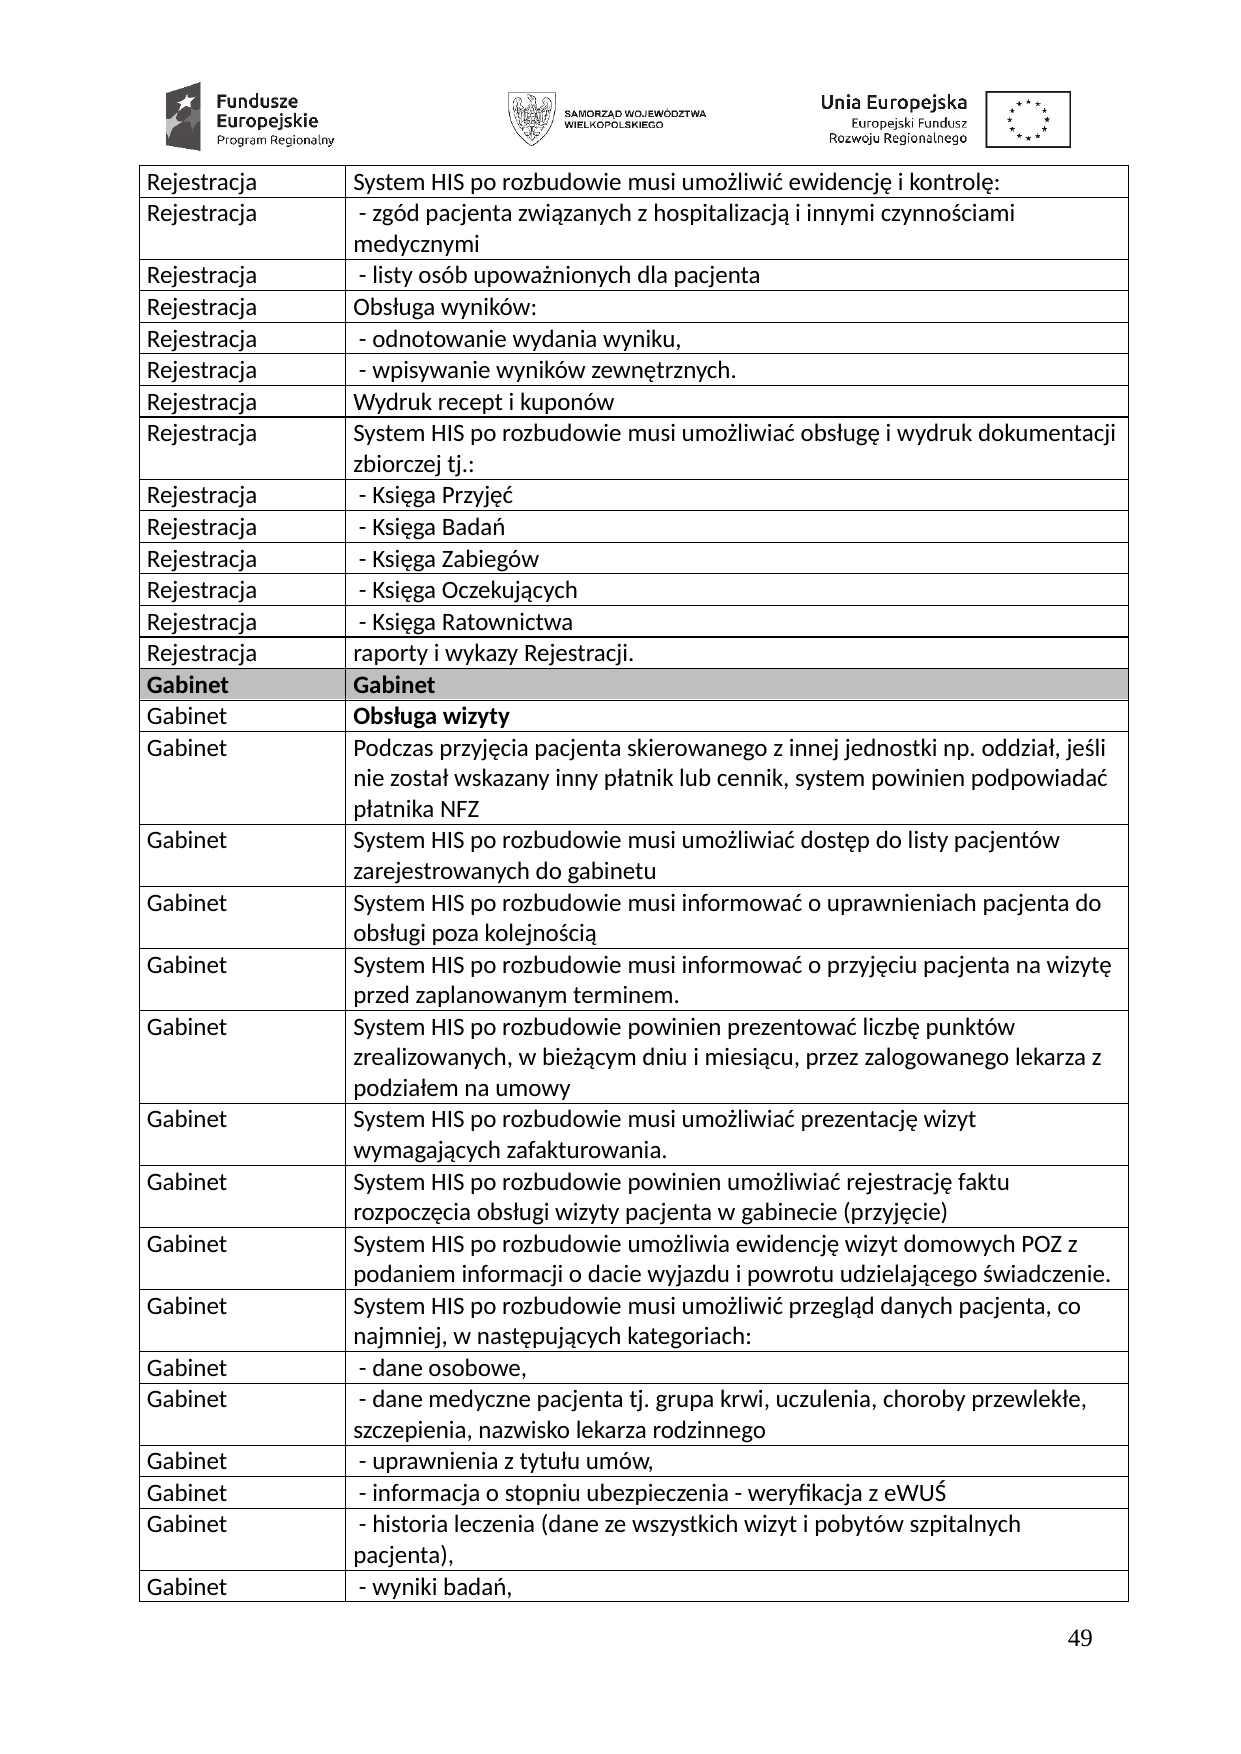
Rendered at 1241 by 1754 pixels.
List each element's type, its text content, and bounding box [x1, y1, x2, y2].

table_cell Rejestracja [140, 354, 345, 385]
table_cell - dane osobowe, [346, 1352, 1128, 1382]
table_cell - uprawnienia z tytułu umów, [346, 1446, 1128, 1476]
table_cell Gabinet [140, 1477, 345, 1508]
table_cell Rejestracja [140, 543, 345, 573]
table_cell Gabinet [140, 1011, 345, 1102]
table_cell System HIS po rozbudowie powinien prezentować liczbę punktów zrealizowanych, w bieżącym dniu i miesiącu, przez zalogowanego lekarza z podziałem na umowy [346, 1011, 1128, 1102]
table_cell Gabinet [140, 1104, 345, 1164]
table_cell - wpisywanie wyników zewnętrznych. [346, 354, 1128, 385]
table_cell System HIS po rozbudowie musi umożliwić ewidencję i kontrolę: [346, 166, 1128, 197]
table_cell Obsługa wizyty [346, 701, 1128, 731]
table_cell - odnotowanie wydania wyniku, [346, 323, 1128, 353]
picture [147, 73, 1089, 165]
table_cell Rejestracja [140, 166, 345, 197]
table_cell Rejestracja [140, 260, 345, 290]
table_cell System HIS po rozbudowie musi umożliwiać prezentację wizyt wymagających zafakturowania. [346, 1104, 1128, 1164]
table_cell Gabinet [140, 949, 345, 1010]
table_cell Rejestracja [140, 638, 345, 668]
table_cell System HIS po rozbudowie musi informować o przyjęciu pacjenta na wizytę przed zaplanowanym terminem. [346, 949, 1128, 1010]
table_cell - historia leczenia (dane ze wszystkich wizyt i pobytów szpitalnych pacjenta), [346, 1509, 1128, 1570]
table_cell Rejestracja [140, 480, 345, 510]
table_cell - Księga Zabiegów [346, 543, 1128, 573]
table_cell - Księga Oczekujących [346, 574, 1128, 605]
table_cell Rejestracja [140, 291, 345, 322]
table_cell - dane medyczne pacjenta tj. grupa krwi, uczulenia, choroby przewlekłe, szczepienia, nazwisko lekarza rodzinnego [346, 1384, 1128, 1444]
table_cell Gabinet [140, 1290, 345, 1351]
table_cell - zgód pacjenta związanych z hospitalizacją i innymi czynnościami medycznymi [346, 198, 1128, 259]
table_cell Rejestracja [140, 386, 345, 416]
table_cell Rejestracja [140, 323, 345, 353]
table_cell Rejestracja [140, 606, 345, 636]
table_cell System HIS po rozbudowie musi informować o uprawnieniach pacjenta do obsługi poza kolejnością [346, 887, 1128, 948]
table_cell - Księga Badań [346, 511, 1128, 542]
table_cell System HIS po rozbudowie powinien umożliwiać rejestrację faktu rozpoczęcia obsługi wizyty pacjenta w gabinecie (przyjęcie) [346, 1166, 1128, 1227]
table_cell Gabinet [140, 1352, 345, 1382]
table_cell - listy osób upoważnionych dla pacjenta [346, 260, 1128, 290]
table_cell Gabinet [140, 701, 345, 731]
table_cell System HIS po rozbudowie musi umożliwiać dostęp do listy pacjentów zarejestrowanych do gabinetu [346, 825, 1128, 886]
table_cell - informacja o stopniu ubezpieczenia - weryfikacja z eWUŚ [346, 1477, 1128, 1508]
table_cell Gabinet [140, 1166, 345, 1227]
table_cell Gabinet [346, 669, 1128, 699]
table_cell Gabinet [140, 887, 345, 948]
table_cell - Księga Przyjęć [346, 480, 1128, 510]
table_cell - Księga Ratownictwa [346, 606, 1128, 636]
table_cell System HIS po rozbudowie musi umożliwić przegląd danych pacjenta, co najmniej, w następujących kategoriach: [346, 1290, 1128, 1351]
table_cell Rejestracja [140, 198, 345, 259]
table_cell Rejestracja [140, 574, 345, 605]
table_cell Gabinet [140, 1384, 345, 1444]
table_cell Obsługa wyników: [346, 291, 1128, 322]
table_cell - wyniki badań, [346, 1571, 1128, 1601]
table_cell Gabinet [140, 825, 345, 886]
table_cell Gabinet [140, 732, 345, 824]
table_cell Gabinet [140, 669, 345, 699]
table_cell Rejestracja [140, 418, 345, 478]
table_cell Gabinet [140, 1571, 345, 1601]
table_cell Rejestracja [140, 511, 345, 542]
table_cell System HIS po rozbudowie musi umożliwiać obsługę i wydruk dokumentacji zbiorczej tj.: [346, 418, 1128, 478]
table_cell Podczas przyjęcia pacjenta skierowanego z innej jednostki np. oddział, jeśli nie został wskazany inny płatnik lub cennik, system powinien podpowiadać płatnika NFZ [346, 732, 1128, 824]
table_cell Gabinet [140, 1228, 345, 1289]
table_cell Gabinet [140, 1446, 345, 1476]
table_cell System HIS po rozbudowie umożliwia ewidencję wizyt domowych POZ z podaniem informacji o dacie wyjazdu i powrotu udzielającego świadczenie. [346, 1228, 1128, 1289]
table_cell Gabinet [140, 1509, 345, 1570]
table_cell raporty i wykazy Rejestracji. [346, 638, 1128, 668]
table_cell Wydruk recept i kuponów [346, 386, 1128, 416]
